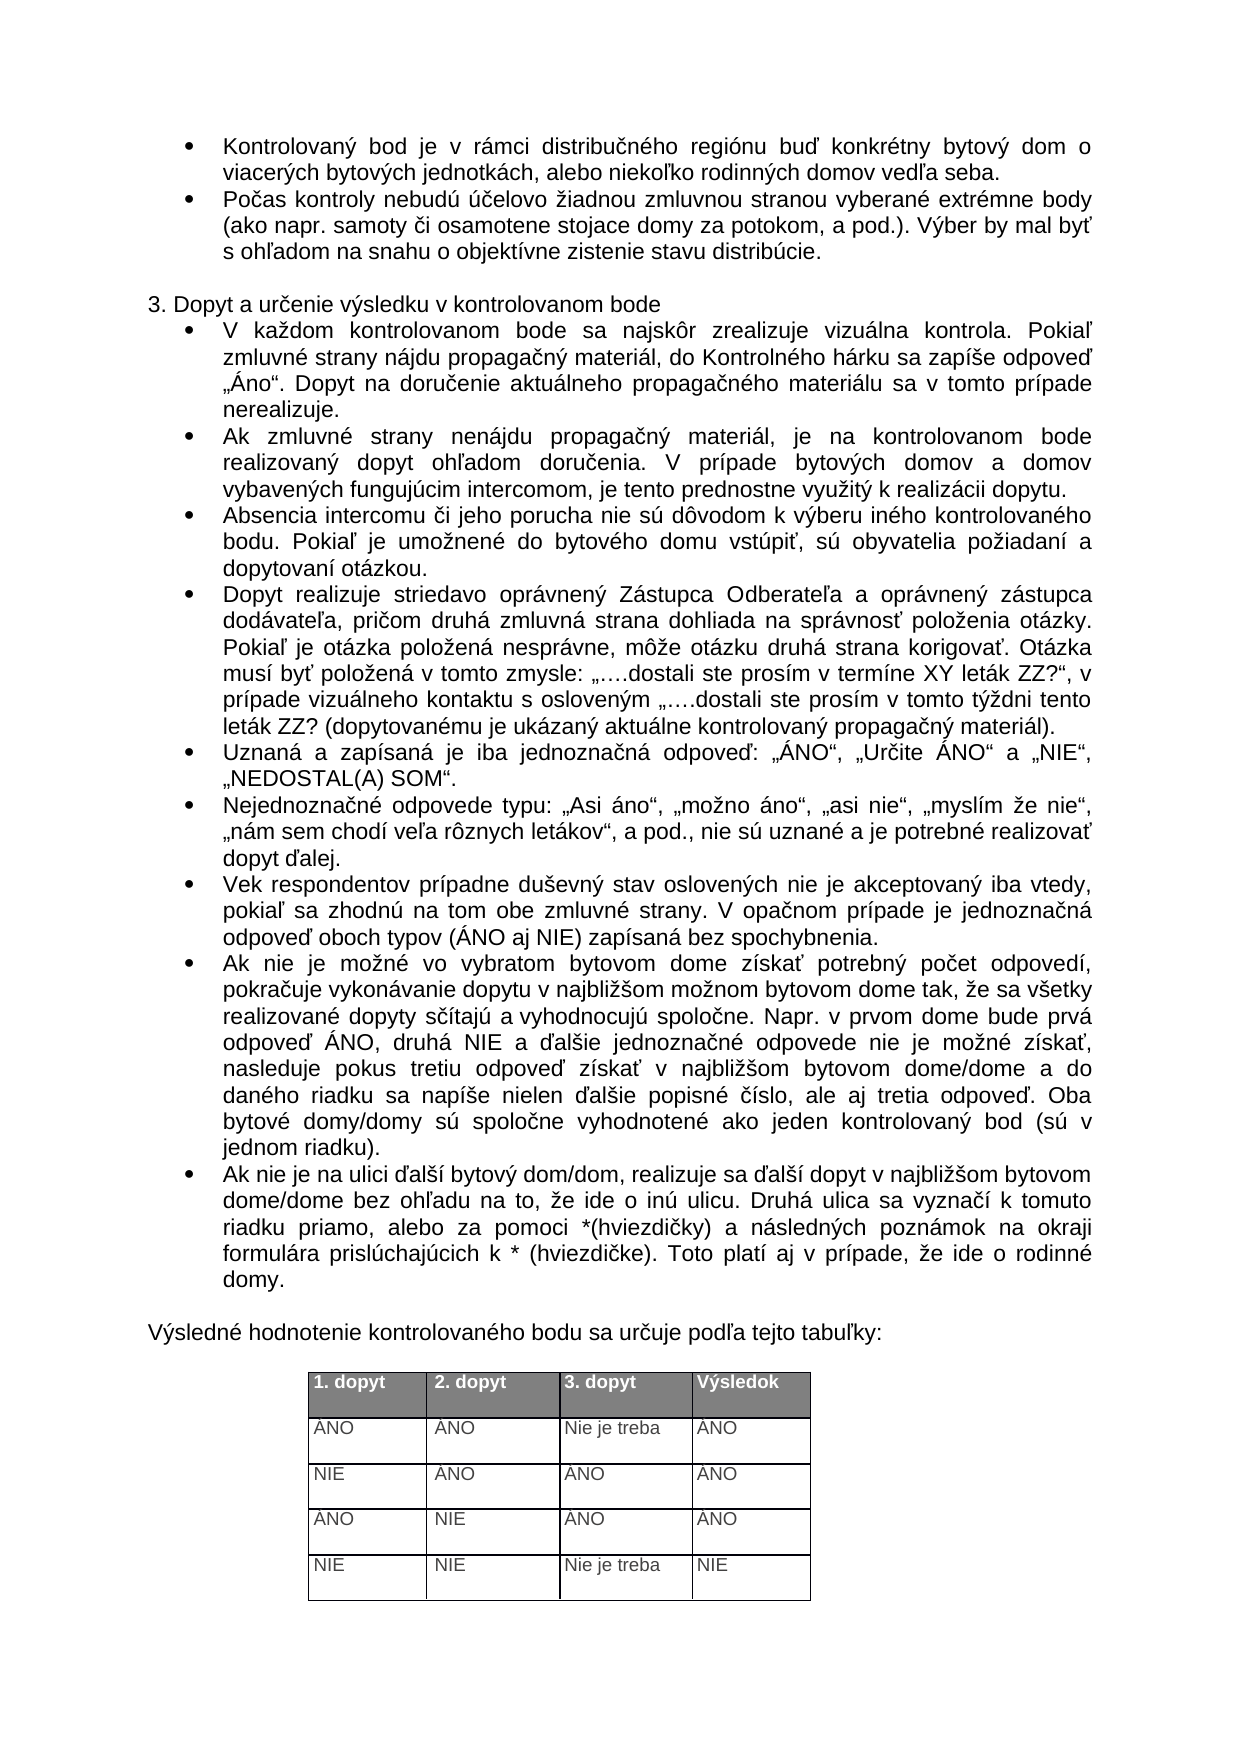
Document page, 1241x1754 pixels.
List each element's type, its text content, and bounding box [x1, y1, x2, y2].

list V každom kontrolovanom bode sa najskôr zrealizuje vizuálna kontrola. Pokiaľ zmluvné strany nájdu propagačný materiál, do Kontrolného hárku sa zapíše odpoveď „Áno“. Dopyt na doručenie aktuálneho propagačného materiálu sa v tomto prípade nerealizuje. [185, 317, 1093, 423]
table_header 2. dopyt [427, 1373, 559, 1417]
list Vek respondentov prípadne duševný stav oslovených nie je akceptovaný iba vtedy, pokiaľ sa zhodnú na tom obe zmluvné strany. V opačnom prípade je jednoznačná odpoveď oboch typov (ÁNO aj NIE) zapísaná bez spochybnenia. [185, 871, 1093, 950]
table_cell ÁNO [693, 1465, 810, 1508]
table_cell NIE [309, 1556, 426, 1599]
table_cell ÁNO [309, 1419, 426, 1463]
list Ak nie je na ulici ďalší bytový dom/dom, realizuje sa ďalší dopyt v najbližšom bytovom dome/dome bez ohľadu na to, že ide o inú ulicu. Druhá ulica sa vyznačí k tomuto riadku priamo, alebo za pomoci *(hviezdičky) a následných poznámok na okraji formulára prislúchajúcich k * (hviezdičke). Toto platí aj v prípade, že ide o rodinné domy. [185, 1161, 1093, 1292]
text Výsledné hodnotenie kontrolovaného bodu sa určuje podľa tejto tabuľky: [148, 1319, 1093, 1345]
table_cell ÁNO [561, 1465, 692, 1508]
table_cell NIE [427, 1510, 559, 1554]
list Kontrolovaný bod je v rámci distribučného regiónu buď konkrétny bytový dom o viacerých bytových jednotkách, alebo niekoľko rodinných domov vedľa seba. [185, 133, 1093, 186]
list Absencia intercomu či jeho porucha nie sú dôvodom k výberu iného kontrolovaného bodu. Pokiaľ je umožnené do bytového domu vstúpiť, sú obyvatelia požiadaní a dopytovaní otázkou. [185, 502, 1093, 581]
list Uznaná a zapísaná je iba jednoznačná odpoveď: „ÁNO“, „Určite ÁNO“ a „NIE“, „NEDOSTAL(A) SOM“. [185, 739, 1093, 792]
list Ak nie je možné vo vybratom bytovom dome získať potrebný počet odpovedí, pokračuje vykonávanie dopytu v najbližšom možnom bytovom dome tak, že sa všetky realizované dopyty sčítajú a vyhodnocujú spoločne. Napr. v prvom dome bude prvá odpoveď ÁNO, druhá NIE a ďalšie jednoznačné odpovede nie je možné získať, nasleduje pokus tretiu odpoveď získať v najbližšom bytovom dome/dome a do daného riadku sa napíše nielen ďalšie popisné číslo, ale aj tretia odpoveď. Oba bytové domy/domy sú spoločne vyhodnotené ako jeden kontrolovaný bod (sú v jednom riadku). [185, 950, 1093, 1161]
table_cell ÁNO [693, 1419, 810, 1463]
table_header 3. dopyt [561, 1373, 692, 1417]
list Nejednoznačné odpovede typu: „Asi áno“, „možno áno“, „asi nie“, „myslím že nie“, „nám sem chodí veľa rôznych letákov“, a pod., nie sú uznané a je potrebné realizovať dopyt ďalej. [185, 792, 1093, 871]
table_cell Nie je treba [561, 1419, 692, 1463]
table_cell NIE [427, 1556, 559, 1599]
table_cell ÁNO [693, 1510, 810, 1554]
list Dopyt realizuje striedavo oprávnený Zástupca Odberateľa a oprávnený zástupca dodávateľa, pričom druhá zmluvná strana dohliada na správnosť položenia otázky. Pokiaľ je otázka položená nesprávne, môže otázku druhá strana korigovať. Otázka musí byť položená v tomto zmysle: „….dostali ste prosím v termíne XY leták ZZ?“, v prípade vizuálneho kontaktu s osloveným „….dostali ste prosím v tomto týždni tento leták ZZ? (dopytovanému je ukázaný aktuálne kontrolovaný propagačný materiál). [185, 581, 1093, 739]
table_cell ÁNO [309, 1510, 426, 1554]
table_cell ÁNO [427, 1465, 559, 1508]
list Počas kontroly nebudú účelovo žiadnou zmluvnou stranou vyberané extrémne body (ako napr. samoty či osamotene stojace domy za potokom, a pod.). Výber by mal byť s ohľadom na snahu o objektívne zistenie stavu distribúcie. [185, 186, 1093, 265]
text 3. Dopyt a určenie výsledku v kontrolovanom bode [148, 291, 1093, 317]
list Ak zmluvné strany nenájdu propagačný materiál, je na kontrolovanom bode realizovaný dopyt ohľadom doručenia. V prípade bytových domov a domov vybavených fungujúcim intercomom, je tento prednostne využitý k realizácii dopytu. [185, 423, 1093, 502]
table_cell Nie je treba [561, 1556, 692, 1599]
table_cell NIE [309, 1465, 426, 1508]
table_cell ÁNO [427, 1419, 559, 1463]
table_cell NIE [693, 1556, 810, 1599]
table_header 1. dopyt [309, 1373, 426, 1417]
table_header Výsledok [693, 1373, 810, 1417]
table_cell ÁNO [561, 1510, 692, 1554]
